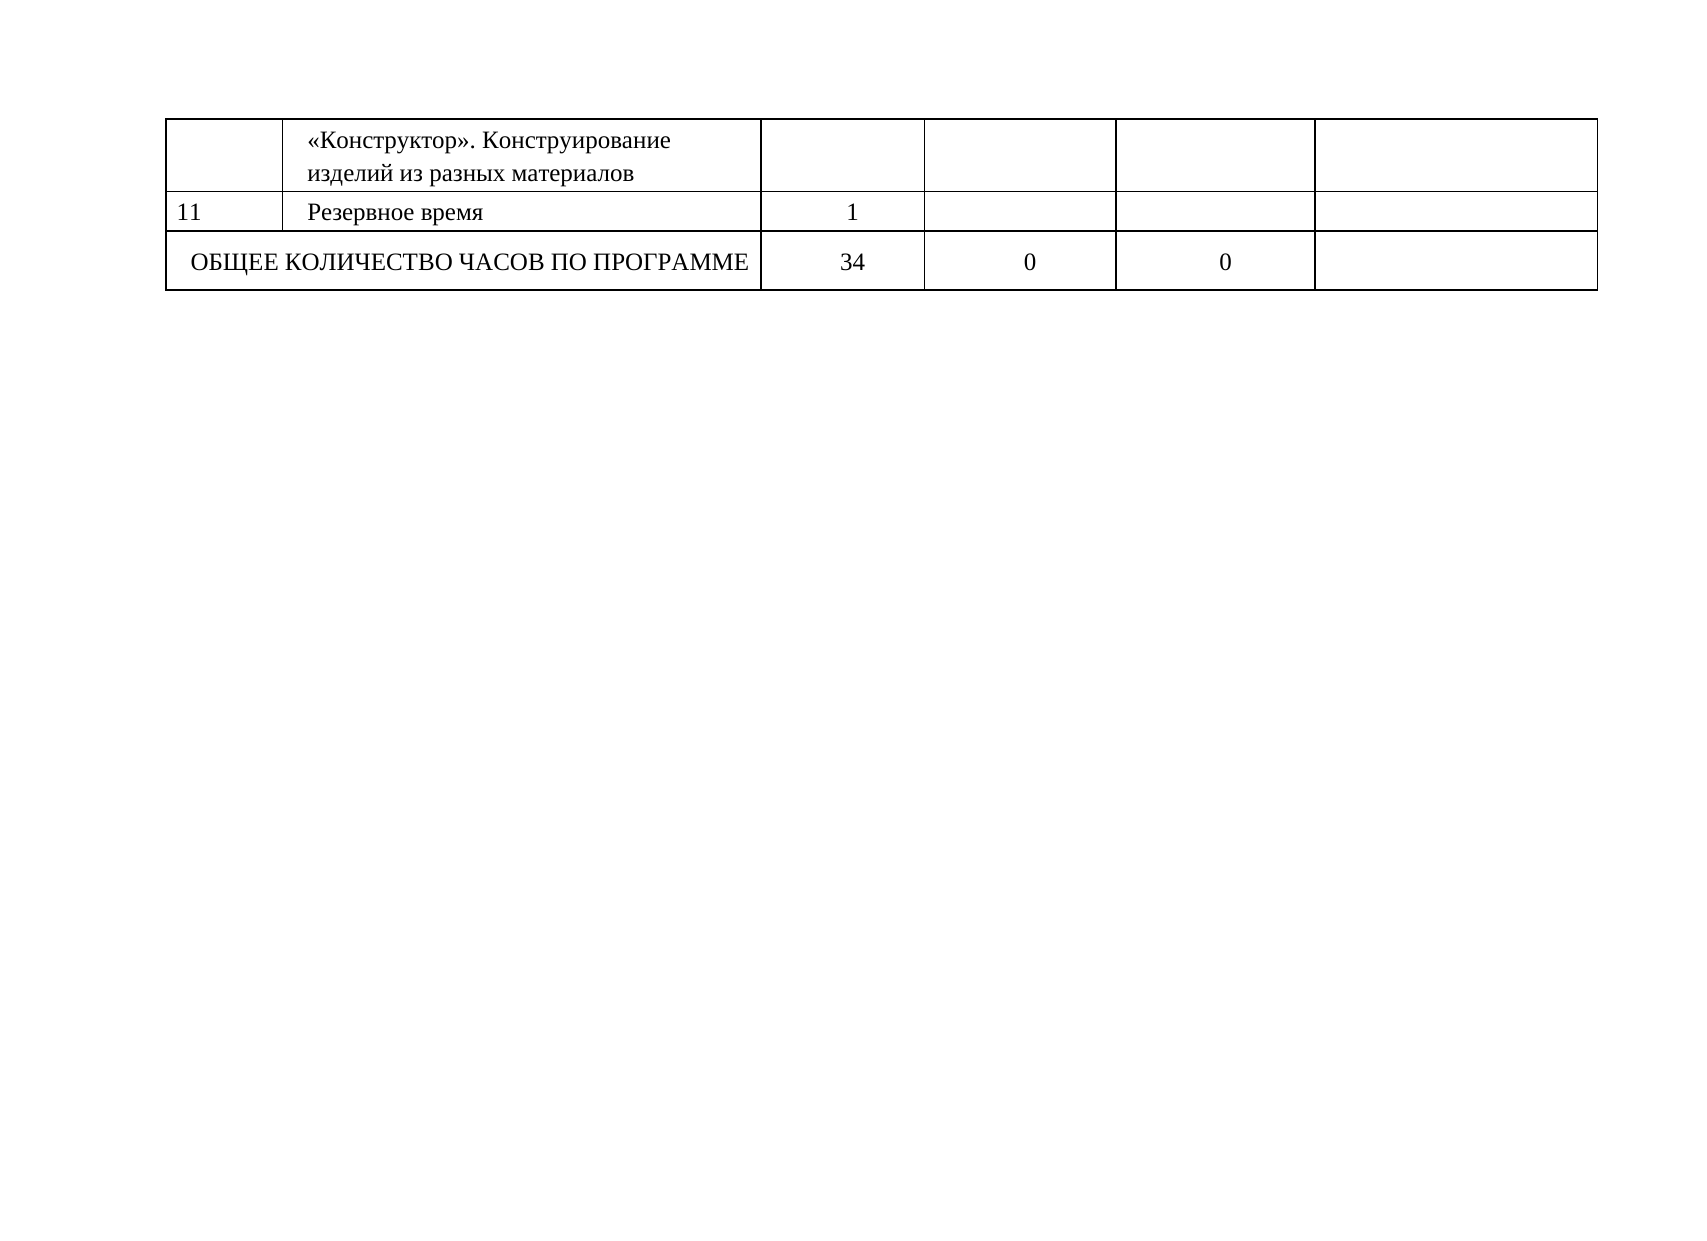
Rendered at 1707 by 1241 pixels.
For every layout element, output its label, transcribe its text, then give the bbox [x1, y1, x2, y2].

table_cell 34 [762, 232, 924, 289]
table_cell [925, 120, 1115, 191]
table_cell 0 [925, 232, 1115, 289]
table_cell [925, 192, 1115, 230]
table_cell 0 [1117, 232, 1314, 289]
table_cell [1316, 120, 1597, 191]
table_cell [1316, 192, 1597, 230]
table_cell [1117, 192, 1314, 230]
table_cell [283, 120, 760, 191]
table_cell 10 [167, 120, 282, 191]
table_cell [1117, 120, 1314, 191]
table_cell 6 [762, 120, 924, 191]
table_cell ОБЩЕЕ КОЛИЧЕСТВО ЧАСОВ ПО ПРОГРАММЕ [167, 232, 760, 289]
table_cell 11 [167, 192, 282, 230]
table_cell [1316, 232, 1597, 289]
table_cell Резервное время [283, 192, 760, 230]
table_cell 1 [762, 192, 924, 230]
